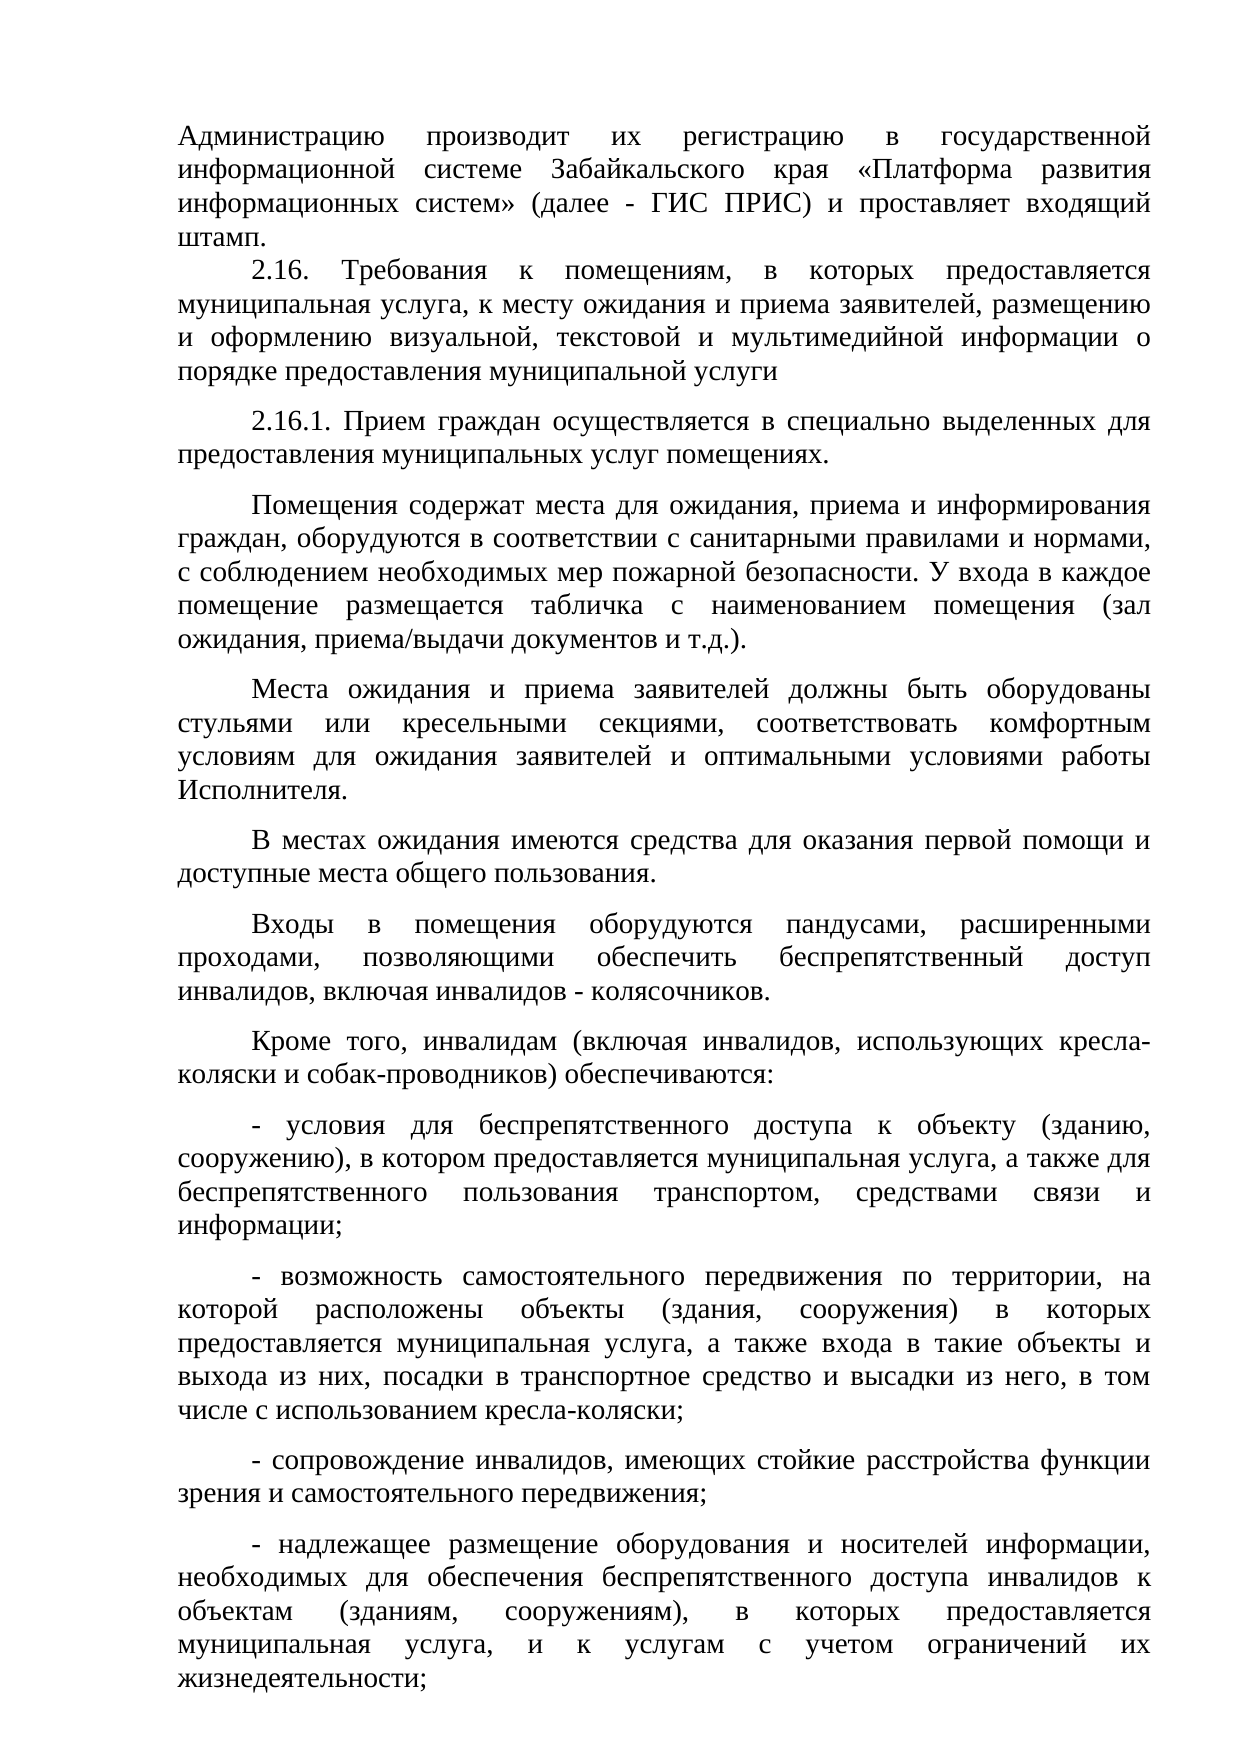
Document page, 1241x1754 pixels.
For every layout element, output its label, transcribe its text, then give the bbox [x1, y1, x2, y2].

text Входы в помещения оборудуются пандусами, расширенными проходами, позволяющими обеспечить беспрепятственный доступ инвалидов, включая инвалидов - колясочников. [177, 906, 1152, 1006]
text 2.16. Требования к помещениям, в которых предоставляется муниципальная услуга, к месту ожидания и приема заявителей, размещению и оформлению визуальной, текстовой и мультимедийной информации о порядке предоставления муниципальной услуги [177, 252, 1152, 386]
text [177, 118, 1152, 252]
text - условия для беспрепятственного доступа к объекту (зданию, сооружению), в котором предоставляется муниципальная услуга, а также для беспрепятственного пользования транспортом, средствами связи и информации; [177, 1107, 1152, 1241]
text - сопровождение инвалидов, имеющих стойкие расстройства функции зрения и самостоятельного передвижения; [177, 1442, 1152, 1509]
text - надлежащее размещение оборудования и носителей информации, необходимых для обеспечения беспрепятственного доступа инвалидов к объектам (зданиям, сооружениям), в которых предоставляется муниципальная услуга, и к услугам с учетом ограничений их жизнедеятельности; [177, 1526, 1152, 1693]
text Помещения содержат места для ожидания, приема и информирования граждан, оборудуются в соответствии с санитарными правилами и нормами, с соблюдением необходимых мер пожарной безопасности. У входа в каждое помещение размещается табличка с наименованием помещения (зал ожидания, приема/выдачи документов и т.д.). [177, 487, 1152, 654]
text Кроме того, инвалидам (включая инвалидов, использующих кресла-коляски и собак-проводников) обеспечиваются: [177, 1023, 1152, 1090]
text В местах ожидания имеются средства для оказания первой помощи и доступные места общего пользования. [177, 822, 1152, 889]
text 2.16.1. Прием граждан осуществляется в специально выделенных для предоставления муниципальных услуг помещениях. [177, 403, 1152, 470]
text Места ожидания и приема заявителей должны быть оборудованы стульями или кресельными секциями, соответствовать комфортным условиям для ожидания заявителей и оптимальными условиями работы Исполнителя. [177, 671, 1152, 805]
text - возможность самостоятельного передвижения по территории, на которой расположены объекты (здания, сооружения) в которых предоставляется муниципальная услуга, а также входа в такие объекты и выхода из них, посадки в транспортное средство и высадки из него, в том числе с использованием кресла-коляски; [177, 1258, 1152, 1425]
